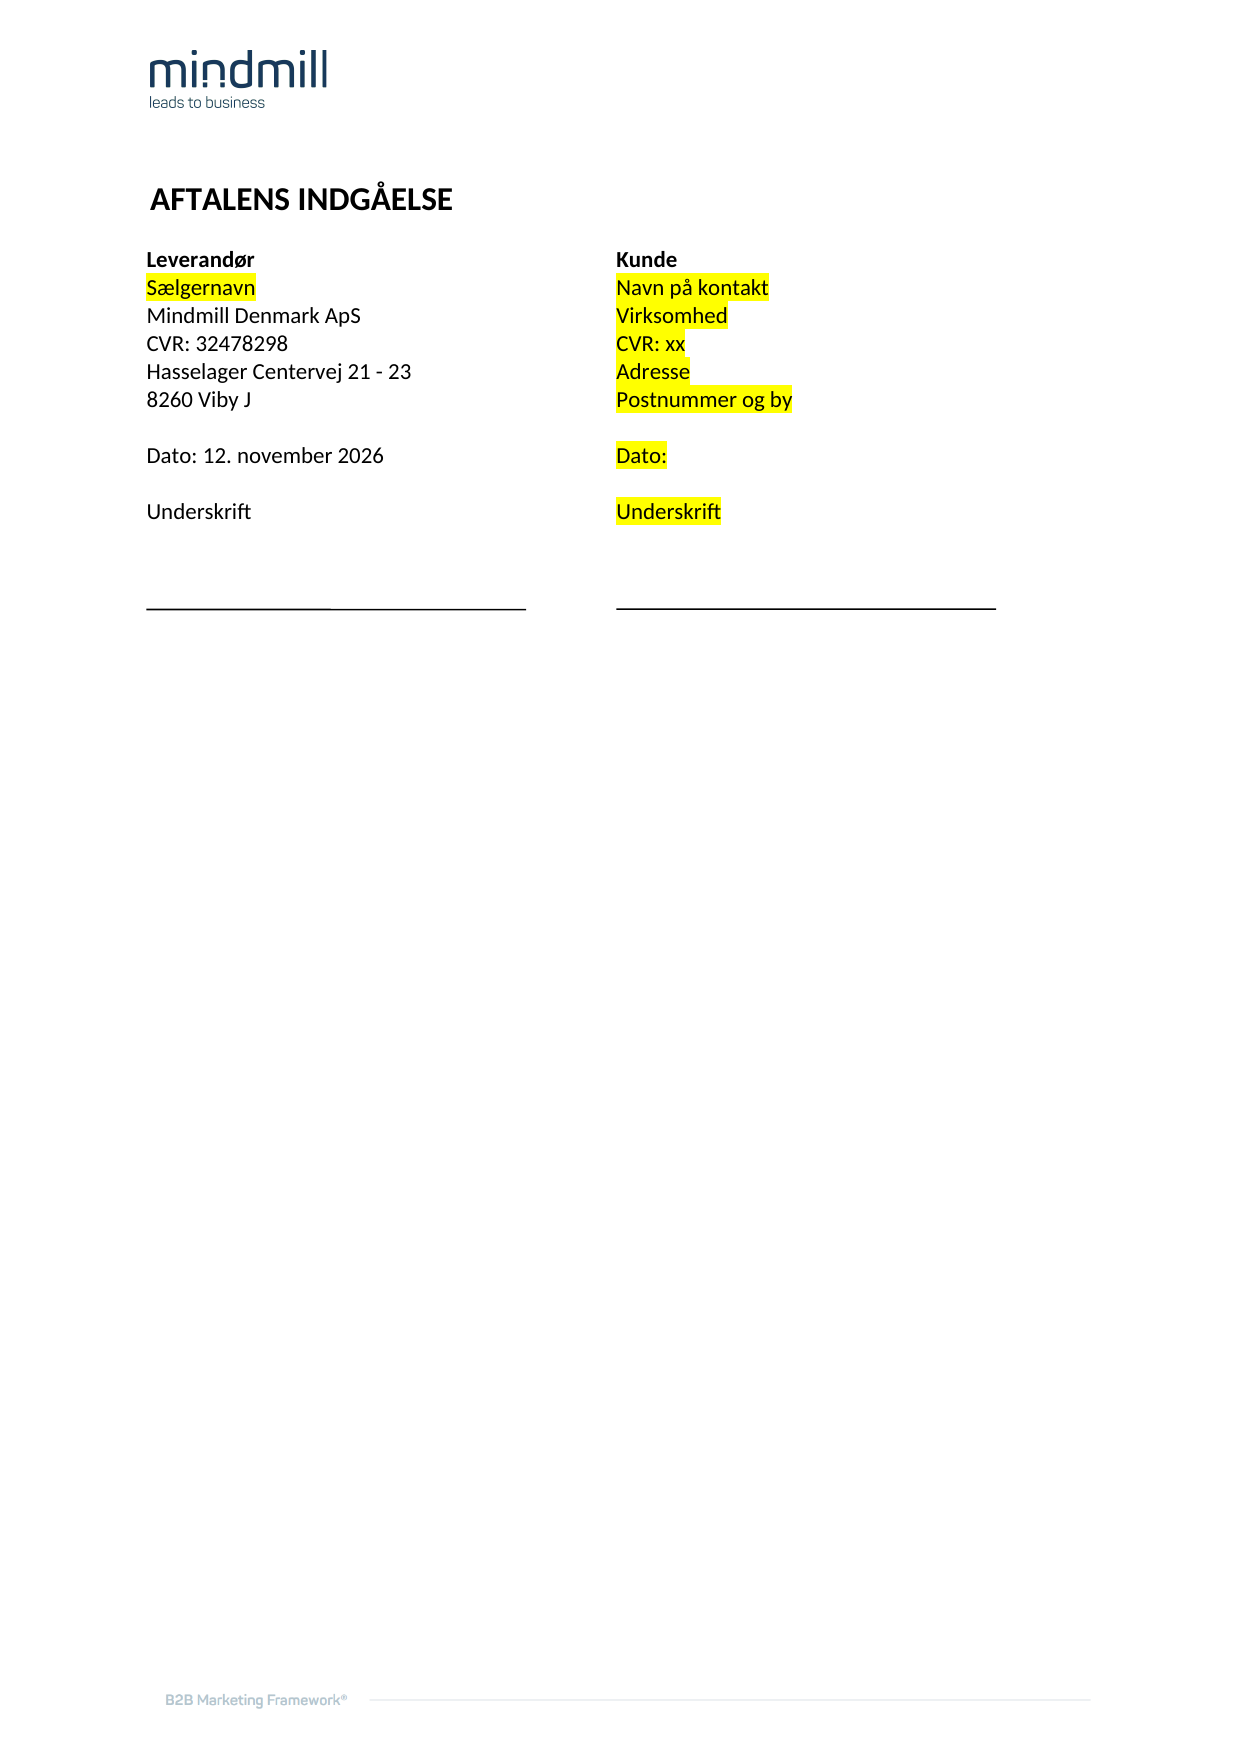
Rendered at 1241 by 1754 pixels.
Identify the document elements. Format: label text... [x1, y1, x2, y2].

picture [150, 1680, 1091, 1720]
subtitle AFTALENS INDGÅELSE [150, 178, 1090, 219]
table_header Leverandør Sælgernavn Mindmill Denmark ApS CVR: 32478298 Hasselager Centervej 21 - 23 8260 Viby J Dato: 2. februar 2023 Underskrift [135, 245, 605, 636]
picture [150, 50, 327, 108]
table_header Kunde Navn på kontakt Virksomhed CVR: xx Adresse Postnummer og by Dato: Underskrift [605, 245, 1075, 636]
